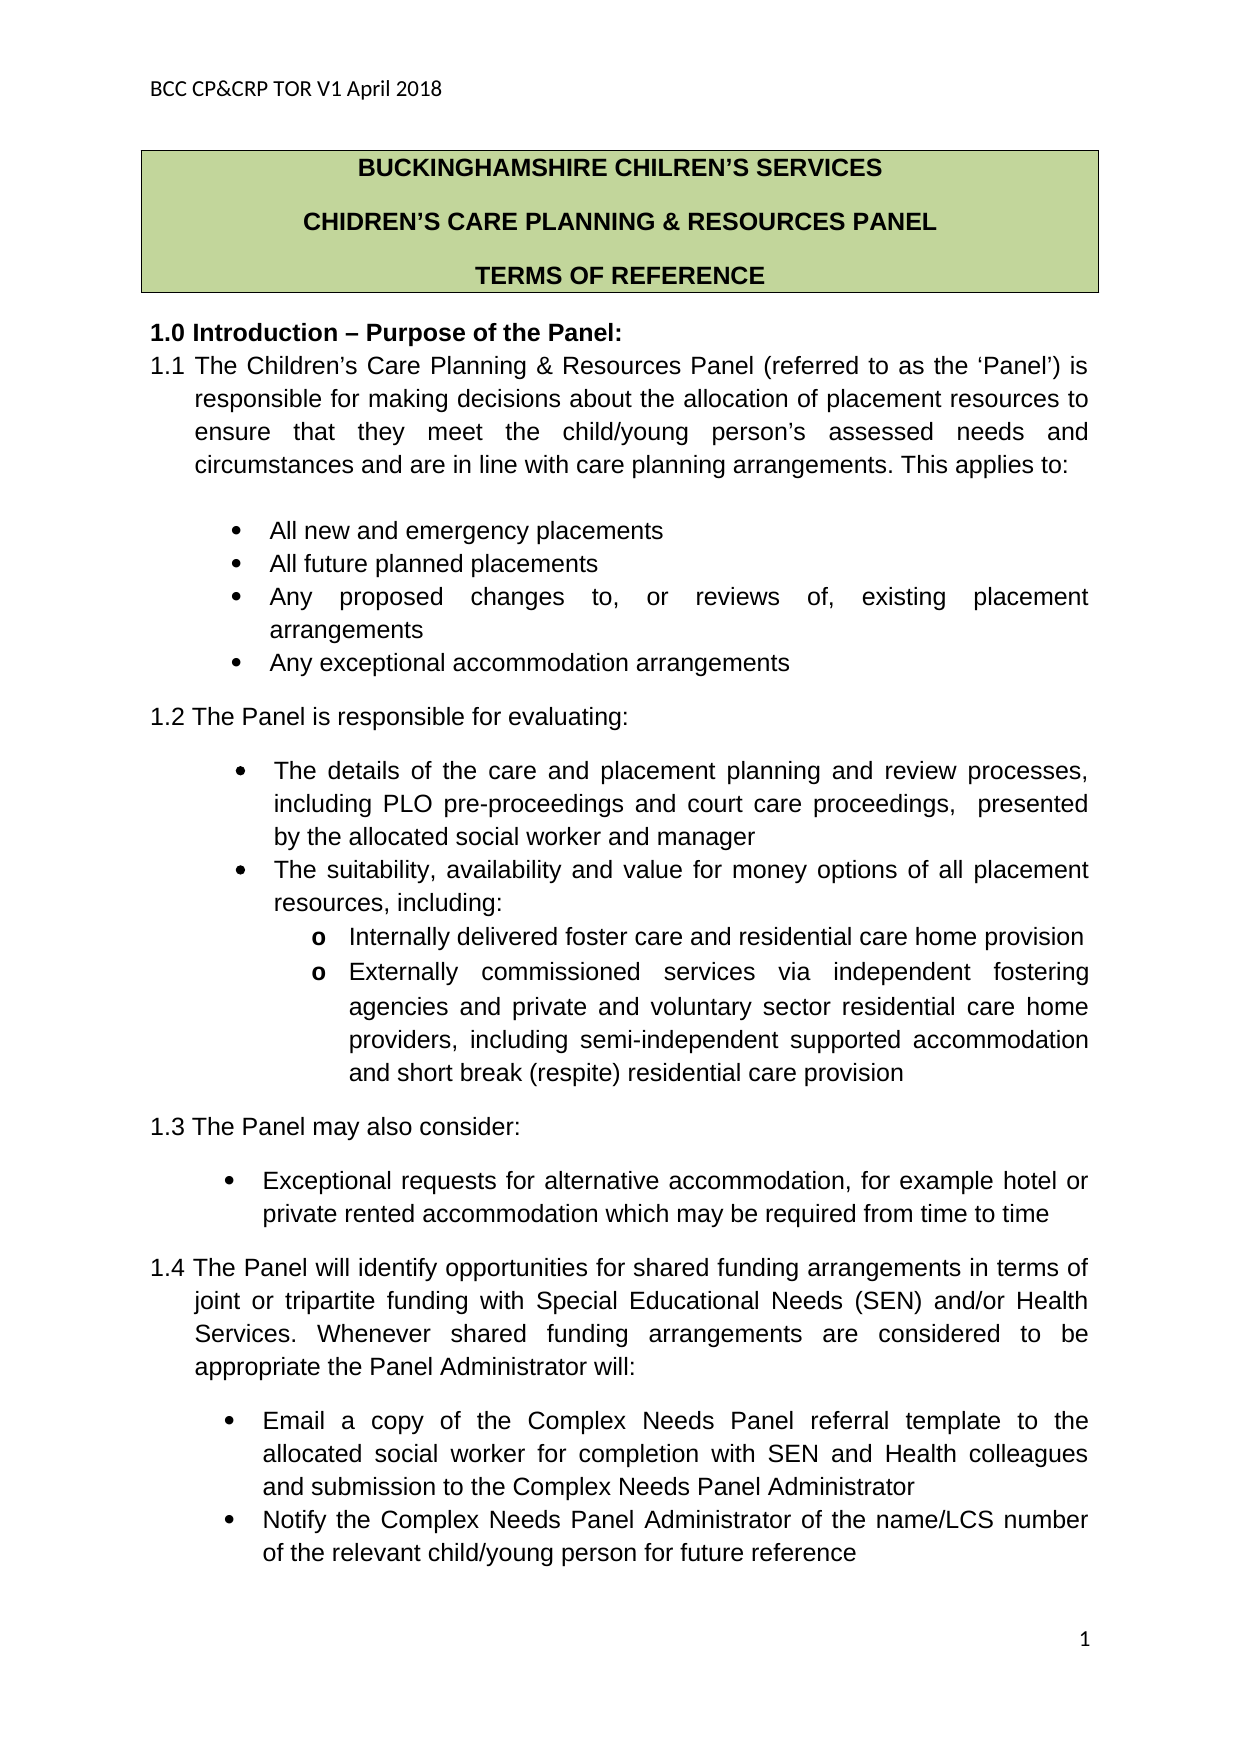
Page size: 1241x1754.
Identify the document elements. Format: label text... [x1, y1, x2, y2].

list Any proposed changes to, or reviews of, existing placement arrangements [232, 582, 1090, 644]
list Internally delivered foster care and residential care home provision [311, 921, 1090, 952]
text BUCKINGHAMSHIRE CHILREN’S SERVICES [142, 151, 1098, 182]
list The suitability, availability and value for money options of all placement resources, including: [236, 855, 1090, 917]
list All new and emergency placements [232, 516, 1090, 545]
list Notify the Complex Needs Panel Administrator of the name/LCS number of the relevant child/young person for future reference [225, 1505, 1090, 1567]
text 1.3 The Panel may also consider: [150, 1112, 1090, 1141]
text CHIDREN’S CARE PLANNING & RESOURCES PANEL [142, 204, 1098, 236]
text TERMS OF REFERENCE [142, 258, 1098, 292]
list All future planned placements [232, 549, 1090, 578]
list The details of the care and placement planning and review processes, including PLO pre-proceedings and court care proceedings, presented by the allocated social worker and manager [236, 756, 1090, 851]
list Externally commissioned services via independent fostering agencies and private and voluntary sector residential care home providers, including semi-independent supported accommodation and short break (respite) residential care provision [311, 957, 1090, 1087]
list The Children’s Care Planning & Resources Panel (referred to as the ‘Panel’) is responsible for making decisions about the allocation of placement resources to ensure that they meet the child/young person’s assessed needs and circumstances and are in line with care planning arrangements. This applies to: [150, 351, 1090, 479]
list Exceptional requests for alternative accommodation, for example hotel or private rented accommodation which may be required from time to time [225, 1166, 1090, 1228]
list Email a copy of the Complex Needs Panel referral template to the allocated social worker for completion with SEN and Health colleagues and submission to the Complex Needs Panel Administrator [225, 1406, 1090, 1501]
list Introduction – Purpose of the Panel: [150, 318, 1090, 347]
list Any exceptional accommodation arrangements [232, 648, 1090, 677]
text 1.4 The Panel will identify opportunities for shared funding arrangements in terms of joint or tripartite funding with Special Educational Needs (SEN) and/or Health Services. Whenever shared funding arrangements are considered to be appropriate the Panel Administrator will: [150, 1253, 1090, 1381]
text 1.2 The Panel is responsible for evaluating: [150, 702, 1090, 731]
